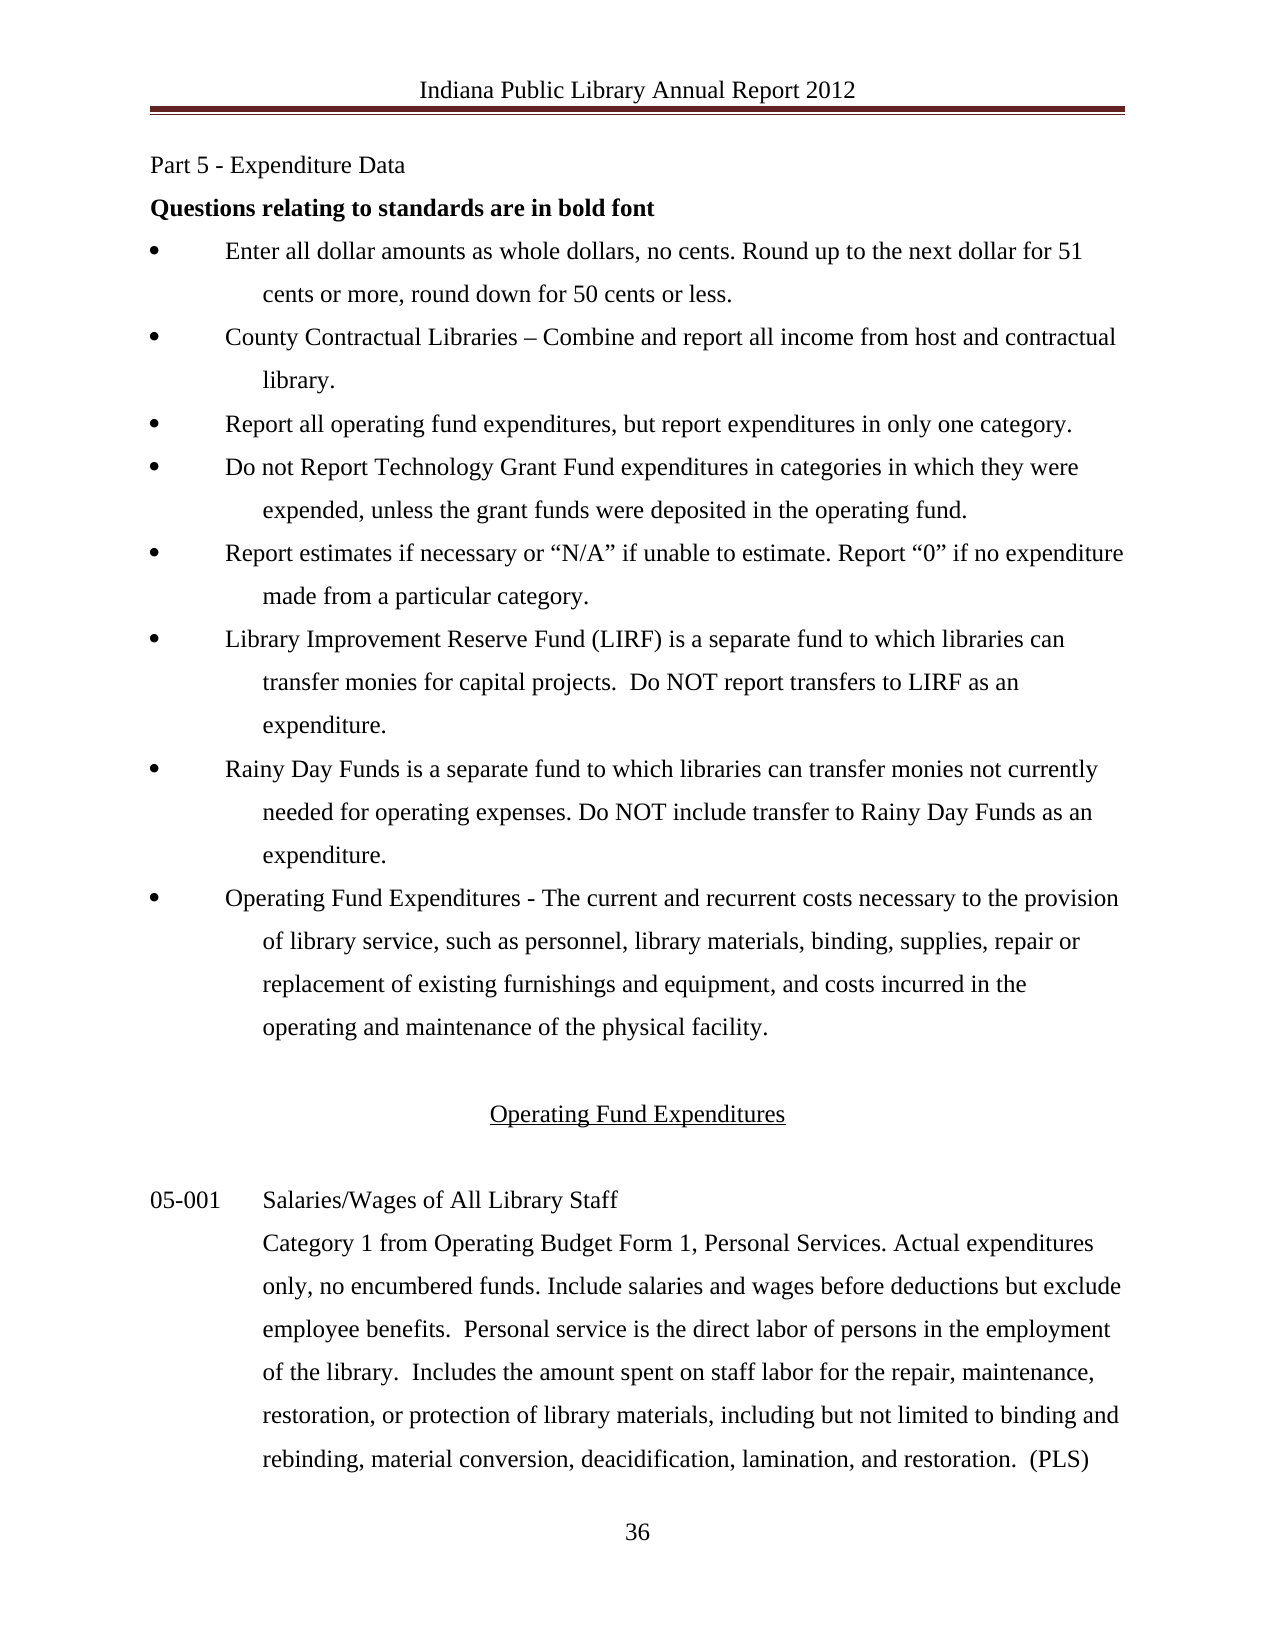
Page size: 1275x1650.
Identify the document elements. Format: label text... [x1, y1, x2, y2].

text Category 1 from Operating Budget Form 1, Personal Services. Actual expenditures only, no encumbered funds. Include salaries and wages before deductions but exclude employee benefits. Personal service is the direct labor of persons in the employment of the library. Includes the amount spent on staff labor for the repair, maintenance, restoration, or protection of library materials, including but not limited to binding and rebinding, material conversion, deacidification, lamination, and restoration. (PLS) [150, 1228, 1125, 1472]
text 05-001 Salaries/Wages of All Library Staff [150, 1185, 1125, 1214]
list Report estimates if necessary or “N/A” if unable to estimate. Report “0” if no expenditure made from a particular category. [150, 538, 1125, 610]
text Questions relating to standards are in bold font [150, 193, 1125, 222]
list Rainy Day Funds is a separate fund to which libraries can transfer monies not currently needed for operating expenses. Do NOT include transfer to Rainy Day Funds as an expenditure. [150, 754, 1125, 869]
text Operating Fund Expenditures [150, 1099, 1125, 1127]
list Operating Fund Expenditures - The current and recurrent costs necessary to the provision of library service, such as personnel, library materials, binding, supplies, repair or replacement of existing furnishings and equipment, and costs incurred in the operating and maintenance of the physical facility. [150, 883, 1125, 1041]
list Library Improvement Reserve Fund (LIRF) is a separate fund to which libraries can transfer monies for capital projects. Do NOT report transfers to LIRF as an expenditure. [150, 624, 1125, 739]
list Report all operating fund expenditures, but report expenditures in only one category. [150, 409, 1125, 437]
list Enter all dollar amounts as whole dollars, no cents. Round up to the next dollar for 51 cents or more, round down for 50 cents or less. [150, 236, 1125, 308]
text Part 5 - Expenditure Data [150, 150, 1125, 179]
list County Contractual Libraries – Combine and report all income from host and contractual library. [150, 322, 1125, 394]
list Do not Report Technology Grant Fund expenditures in categories in which they were expended, unless the grant funds were deposited in the operating fund. [150, 452, 1125, 524]
